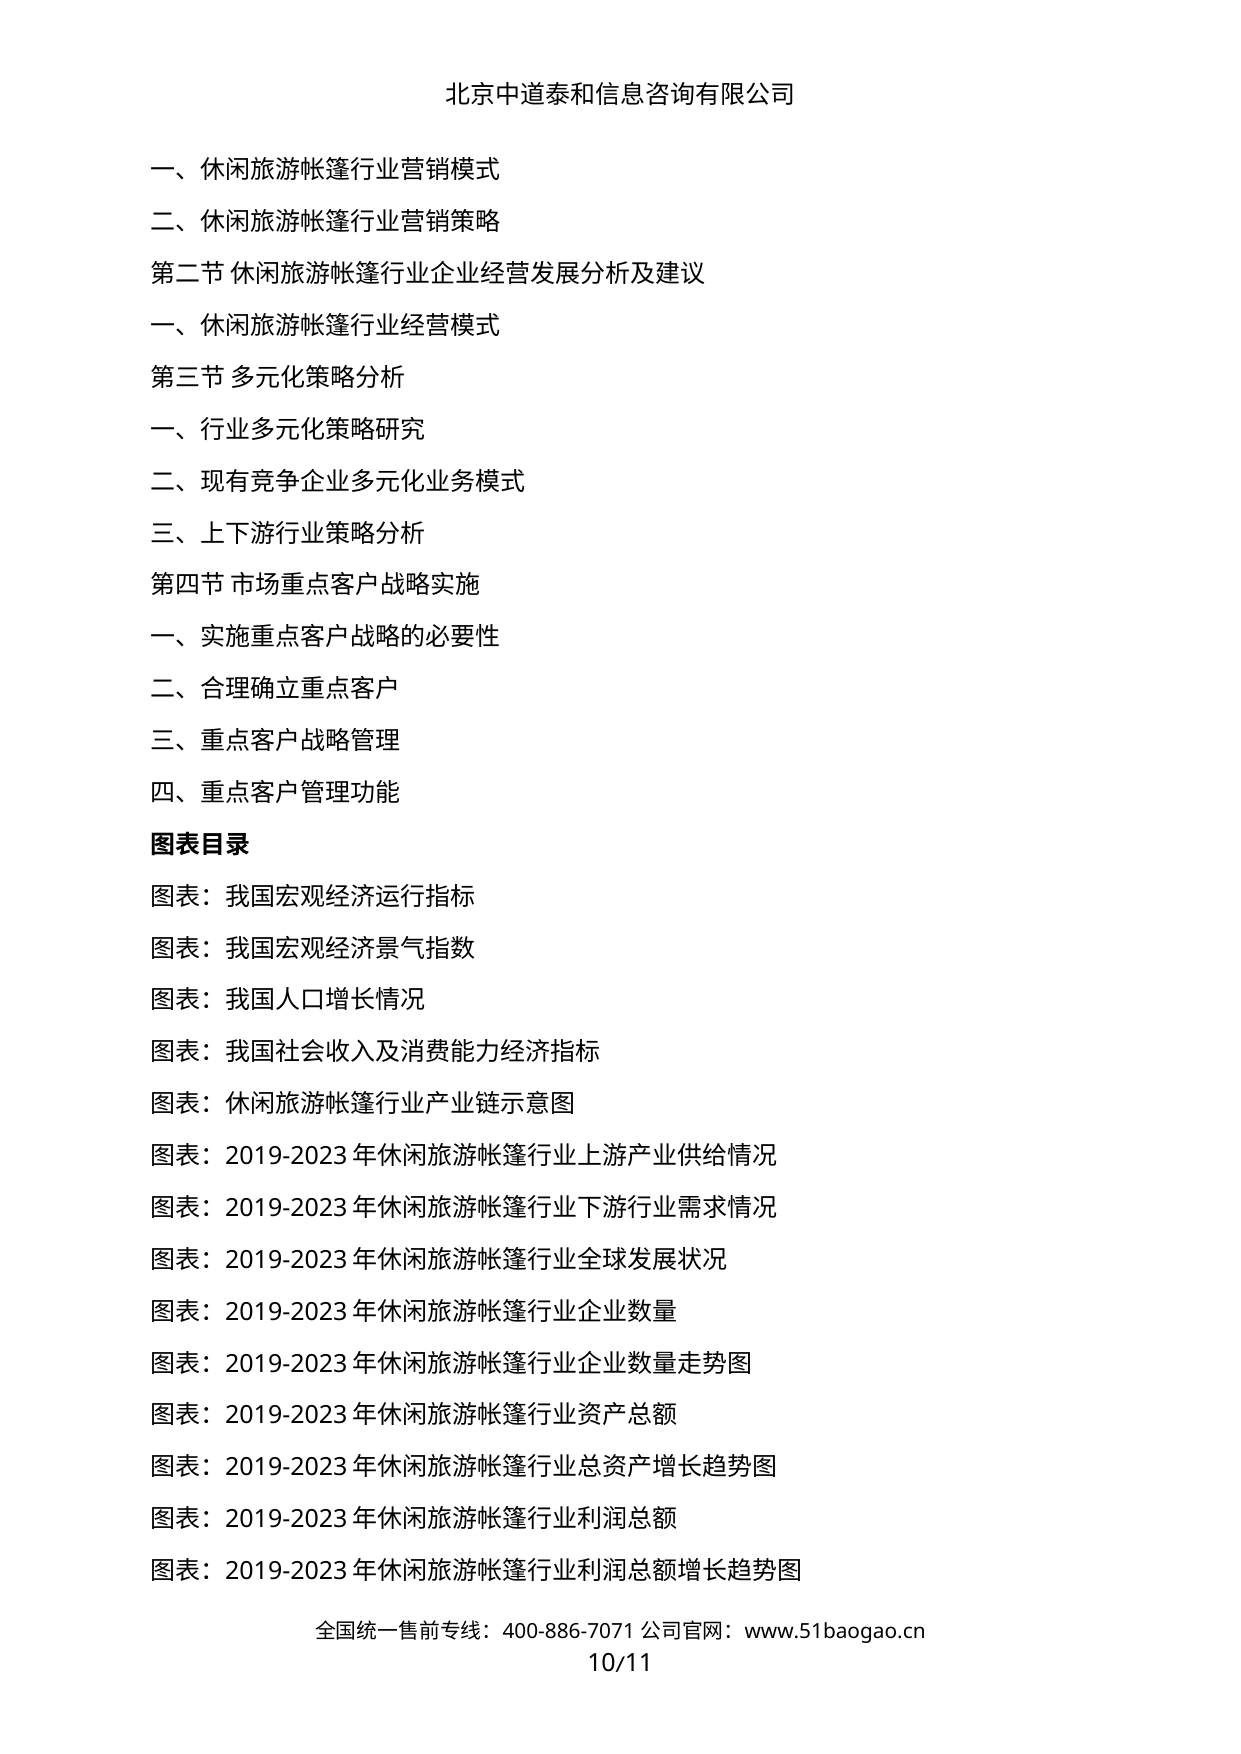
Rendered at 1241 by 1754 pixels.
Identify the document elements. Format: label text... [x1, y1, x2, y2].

text 图表：2019-2023年休闲旅游帐篷行业全球发展状况 [150, 1239, 1090, 1276]
text 图表：休闲旅游帐篷行业产业链示意图 [150, 1084, 1090, 1120]
text 三、上下游行业策略分析 [150, 513, 1090, 549]
text 图表：2019-2023年休闲旅游帐篷行业企业数量走势图 [150, 1343, 1090, 1379]
text 一、行业多元化策略研究 [150, 409, 1090, 446]
text 图表：我国宏观经济景气指数 [150, 928, 1090, 964]
text 二、休闲旅游帐篷行业营销策略 [150, 202, 1090, 238]
text 图表：我国宏观经济运行指标 [150, 876, 1090, 912]
text 图表：2019-2023年休闲旅游帐篷行业利润总额增长趋势图 [150, 1551, 1090, 1587]
text 图表：2019-2023年休闲旅游帐篷行业上游产业供给情况 [150, 1136, 1090, 1172]
text 第三节 多元化策略分析 [150, 357, 1090, 394]
text 一、休闲旅游帐篷行业营销模式 [150, 150, 1090, 186]
text 图表：2019-2023年休闲旅游帐篷行业企业数量 [150, 1291, 1090, 1327]
text 图表目录 [150, 824, 1090, 861]
text 三、重点客户战略管理 [150, 721, 1090, 757]
text 图表：2019-2023年休闲旅游帐篷行业总资产增长趋势图 [150, 1447, 1090, 1483]
text 二、合理确立重点客户 [150, 669, 1090, 705]
text 第四节 市场重点客户战略实施 [150, 565, 1090, 601]
text 一、实施重点客户战略的必要性 [150, 617, 1090, 653]
text 图表：2019-2023年休闲旅游帐篷行业利润总额 [150, 1499, 1090, 1535]
text 图表：我国社会收入及消费能力经济指标 [150, 1032, 1090, 1068]
text 图表：2019-2023年休闲旅游帐篷行业下游行业需求情况 [150, 1187, 1090, 1224]
text 二、现有竞争企业多元化业务模式 [150, 461, 1090, 497]
text 图表：我国人口增长情况 [150, 980, 1090, 1016]
text 四、重点客户管理功能 [150, 772, 1090, 809]
text 一、休闲旅游帐篷行业经营模式 [150, 306, 1090, 342]
text 第二节 休闲旅游帐篷行业企业经营发展分析及建议 [150, 254, 1090, 290]
text 图表：2019-2023年休闲旅游帐篷行业资产总额 [150, 1395, 1090, 1431]
